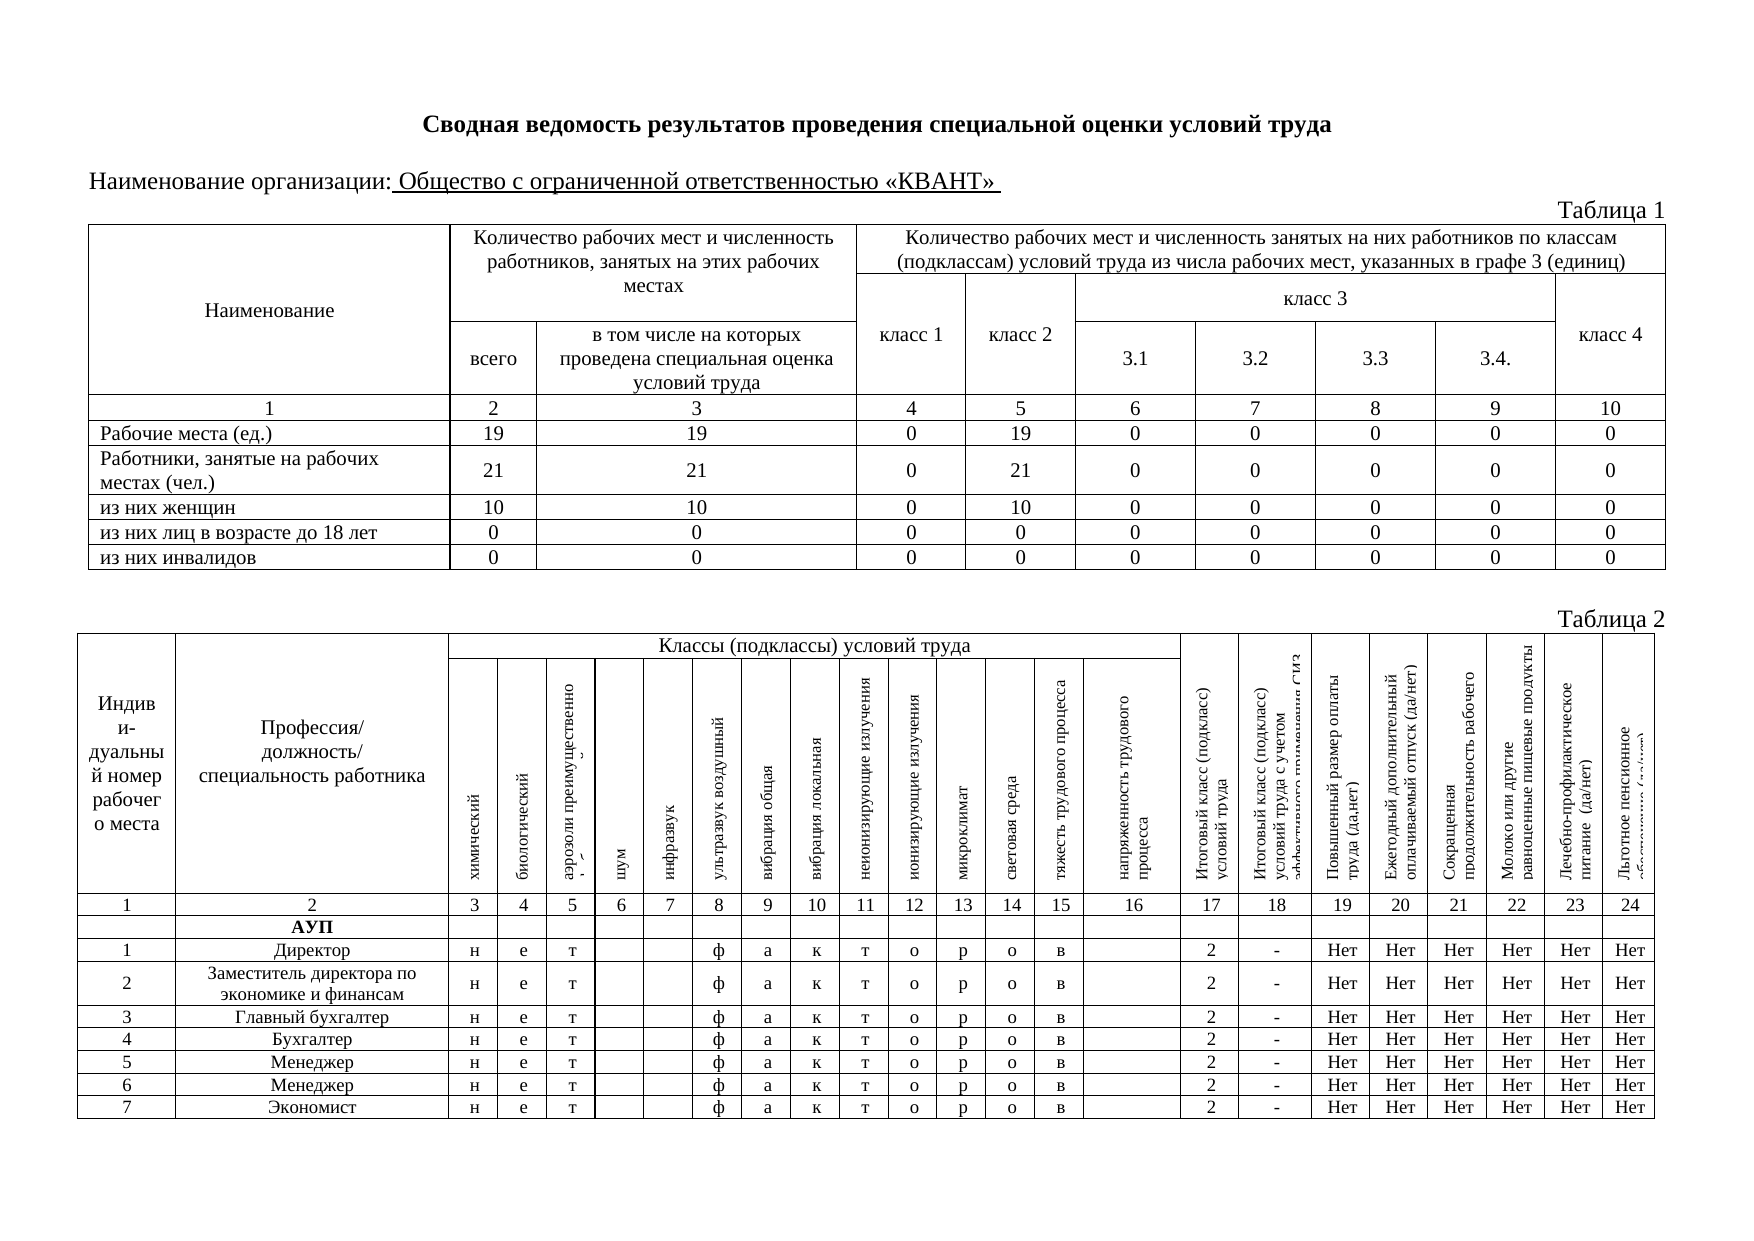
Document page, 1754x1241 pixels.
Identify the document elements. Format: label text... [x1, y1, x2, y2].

table_header Повышенный размер оплаты труда (да,нет) [1312, 634, 1369, 893]
table_cell о [889, 1006, 936, 1027]
table_cell 0 [1316, 520, 1435, 544]
table_cell е [498, 939, 546, 961]
table_cell Нет [1370, 1028, 1427, 1050]
table_cell класс 3 [1076, 274, 1555, 321]
table_cell р [937, 939, 985, 961]
table_cell а [742, 1074, 790, 1095]
table_cell Нет [1545, 1096, 1602, 1118]
table_cell Нет [1603, 1096, 1654, 1118]
table_cell 0 [1076, 446, 1195, 494]
table_cell [791, 916, 839, 938]
table_cell Нет [1428, 939, 1486, 961]
table_cell Менеджер [176, 1074, 448, 1095]
table_cell а [742, 1006, 790, 1027]
table_cell 0 [1196, 421, 1315, 444]
table_cell [1487, 916, 1544, 938]
table_cell Нет [1487, 962, 1544, 1005]
table_cell ф [693, 1028, 741, 1050]
table_cell 3.4. [1436, 322, 1555, 394]
table_cell т [840, 962, 888, 1005]
table_cell Нет [1603, 1051, 1654, 1072]
table_cell а [742, 1096, 790, 1118]
table_cell н [449, 1074, 497, 1095]
table_cell т [840, 939, 888, 961]
table_cell 3.1 [1076, 322, 1195, 394]
table_cell к [791, 1006, 839, 1027]
table_cell инфразвук [644, 659, 692, 893]
table_cell 2 [1181, 1096, 1238, 1118]
table_cell 2 [1181, 1028, 1238, 1050]
table_cell р [937, 962, 985, 1005]
table_cell к [791, 1074, 839, 1095]
table_header Итоговый класс (подкласс) условий труда [1181, 634, 1238, 893]
table_cell Нет [1312, 1074, 1369, 1095]
table_cell т [840, 1006, 888, 1027]
table_cell Нет [1545, 962, 1602, 1005]
table_cell [644, 939, 692, 961]
table_cell - [1239, 1074, 1311, 1095]
table_cell н [449, 1006, 497, 1027]
table_cell [742, 916, 790, 938]
table_cell 0 [1556, 421, 1665, 444]
table_cell Нет [1487, 1028, 1544, 1050]
table_cell н [449, 1051, 497, 1072]
table_cell р [937, 1074, 985, 1095]
table_cell 2 [1181, 962, 1238, 1005]
table_cell Нет [1370, 962, 1427, 1005]
table_cell 4 [857, 395, 965, 419]
table_cell т [547, 939, 594, 961]
table_cell Нет [1428, 1074, 1486, 1095]
table_cell напряженность трудового процесса [1084, 659, 1180, 893]
table_cell класс 1 [857, 274, 965, 394]
table_cell [644, 1074, 692, 1095]
table_cell - [1239, 1051, 1311, 1072]
table_cell 2 [1181, 1074, 1238, 1095]
table_header Итоговый класс (подкласс) условий труда с учетом эффективного применения СИЗ [1239, 634, 1311, 893]
table_cell р [937, 1051, 985, 1072]
table_cell Работники, занятые на рабочих местах (чел.) [89, 446, 449, 494]
table_cell [644, 1096, 692, 1118]
table_cell всего [451, 322, 536, 394]
table_cell 2 [451, 395, 536, 419]
table_cell Нет [1370, 939, 1427, 961]
table_cell [596, 1006, 643, 1027]
table_header Классы (подклассы) условий труда [449, 634, 1180, 658]
table_cell 0 [1316, 446, 1435, 494]
table_cell Нет [1312, 1051, 1369, 1072]
table_cell Нет [1312, 1006, 1369, 1027]
table_cell Нет [1603, 1006, 1654, 1027]
table_cell [1370, 916, 1427, 938]
table_cell АУП [176, 916, 448, 938]
table_cell 19 [1312, 894, 1369, 915]
table_cell Нет [1370, 1074, 1427, 1095]
table_cell о [986, 962, 1034, 1005]
table_cell о [986, 1051, 1034, 1072]
table_cell 12 [889, 894, 936, 915]
table_cell [547, 916, 594, 938]
table_cell 0 [1556, 545, 1665, 569]
table_cell [1312, 916, 1369, 938]
text Таблица 2 [89, 604, 1665, 632]
table_cell 0 [451, 545, 536, 569]
table_cell [1545, 916, 1602, 938]
table_cell 0 [857, 421, 965, 444]
table_cell - [1239, 1096, 1311, 1118]
table_cell 9 [1436, 395, 1555, 419]
table_cell е [498, 1051, 546, 1072]
table_cell [449, 916, 497, 938]
table_cell к [791, 1096, 839, 1118]
table_cell [596, 916, 643, 938]
table_cell [693, 916, 741, 938]
table_cell класс 4 [1556, 274, 1665, 394]
table_cell н [449, 1028, 497, 1050]
table_cell Нет [1312, 939, 1369, 961]
table_cell 0 [1556, 446, 1665, 494]
table_cell 0 [1316, 421, 1435, 444]
table_header Профессия/ должность/ специальность работника [176, 634, 448, 893]
table_cell 0 [451, 520, 536, 544]
table_cell ионизирующие излучения [889, 659, 936, 893]
table_cell Менеджер [176, 1051, 448, 1072]
table_cell [840, 916, 888, 938]
table_cell 19 [537, 421, 856, 444]
table_cell о [889, 939, 936, 961]
table_cell [644, 1051, 692, 1072]
table_header Молоко или другие равноценные пищевые продукты (да/нет) [1487, 634, 1544, 893]
table_cell 0 [1436, 495, 1555, 519]
table_cell 0 [1196, 495, 1315, 519]
table_cell 5 [78, 1051, 175, 1072]
table_cell 17 [1181, 894, 1238, 915]
table_cell [1084, 1028, 1180, 1050]
table_cell Нет [1545, 1028, 1602, 1050]
table_cell вибрация общая [742, 659, 790, 893]
table_cell 8 [693, 894, 741, 915]
table_cell 0 [1316, 545, 1435, 569]
table_cell а [742, 1051, 790, 1072]
table_cell Нет [1603, 1074, 1654, 1095]
table_cell р [937, 1096, 985, 1118]
table_cell [1084, 1006, 1180, 1027]
table_cell 22 [1487, 894, 1544, 915]
table_cell р [937, 1028, 985, 1050]
table_cell [1035, 916, 1083, 938]
table_cell [644, 1006, 692, 1027]
table_cell Нет [1428, 1028, 1486, 1050]
table_cell [1603, 916, 1654, 938]
table_cell Нет [1428, 1051, 1486, 1072]
table_cell о [889, 962, 936, 1005]
table_cell шум [596, 659, 643, 893]
table_cell 7 [1196, 395, 1315, 419]
table_cell о [889, 1028, 936, 1050]
table_cell 10 [1556, 395, 1665, 419]
table_cell - [1239, 1006, 1311, 1027]
table_cell е [498, 962, 546, 1005]
table_cell [1084, 916, 1180, 938]
table_cell Нет [1603, 1028, 1654, 1050]
table_cell в [1035, 1006, 1083, 1027]
table_cell 2 [78, 962, 175, 1005]
table_cell 23 [1545, 894, 1602, 915]
table_cell - [1239, 1028, 1311, 1050]
table_cell т [547, 1074, 594, 1095]
table_cell 10 [791, 894, 839, 915]
table_cell в [1035, 1051, 1083, 1072]
table_cell 0 [1316, 495, 1435, 519]
table_cell Нет [1428, 1096, 1486, 1118]
table_cell 24 [1603, 894, 1654, 915]
table_header Индивидуальный номер рабочего места [78, 634, 175, 893]
table_cell Нет [1487, 939, 1544, 961]
table_cell 21 [966, 446, 1075, 494]
table_cell т [547, 1096, 594, 1118]
table_cell 0 [1436, 421, 1555, 444]
table_cell класс 2 [966, 274, 1075, 394]
table_cell [644, 962, 692, 1005]
table_cell о [986, 1028, 1034, 1050]
table_cell [1084, 1096, 1180, 1118]
table_cell 19 [451, 421, 536, 444]
table_cell Нет [1603, 962, 1654, 1005]
table_cell 7 [644, 894, 692, 915]
table_cell т [840, 1028, 888, 1050]
table_cell вибрация локальная [791, 659, 839, 893]
table_cell тяжесть трудового процесса [1035, 659, 1083, 893]
table_cell 3.2 [1196, 322, 1315, 394]
table_cell [596, 1051, 643, 1072]
table_cell в [1035, 1074, 1083, 1095]
table_cell Рабочие места (ед.) [89, 421, 449, 444]
table_cell [644, 916, 692, 938]
table_cell 0 [1076, 520, 1195, 544]
table_cell а [742, 939, 790, 961]
table_header Наименование [89, 225, 449, 394]
table_cell 4 [78, 1028, 175, 1050]
table_cell к [791, 1028, 839, 1050]
table_cell 0 [857, 446, 965, 494]
table_cell к [791, 962, 839, 1005]
table_header Льготное пенсионное обеспечение (да/нет) [1603, 634, 1654, 893]
table_cell о [889, 1074, 936, 1095]
table_cell неионизирующие излучения [840, 659, 888, 893]
table_header Сокращенная продолжительность рабочего времени (да/нет) [1428, 634, 1486, 893]
table_cell 4 [498, 894, 546, 915]
table_cell 16 [1084, 894, 1180, 915]
table_cell 2 [1181, 1006, 1238, 1027]
table_cell Нет [1428, 1006, 1486, 1027]
table_cell Заместитель директора по экономике и финансам [176, 962, 448, 1005]
table_cell ф [693, 939, 741, 961]
table_cell 3 [78, 1006, 175, 1027]
table_cell 1 [78, 894, 175, 915]
table_cell 0 [966, 545, 1075, 569]
table_cell 3 [537, 395, 856, 419]
table_cell Нет [1487, 1006, 1544, 1027]
table_cell в [1035, 1096, 1083, 1118]
table_cell Директор [176, 939, 448, 961]
table_cell Нет [1370, 1006, 1427, 1027]
table_cell [1181, 916, 1238, 938]
table_cell 6 [1076, 395, 1195, 419]
table_cell 0 [1436, 545, 1555, 569]
table_cell т [547, 1028, 594, 1050]
table_cell Главный бухгалтер [176, 1006, 448, 1027]
table_cell о [889, 1096, 936, 1118]
table_cell т [547, 1006, 594, 1027]
table_cell н [449, 939, 497, 961]
table_cell химический [449, 659, 497, 893]
table_cell [596, 1096, 643, 1118]
table_cell 0 [1076, 495, 1195, 519]
table_cell [596, 1074, 643, 1095]
table_cell т [840, 1074, 888, 1095]
table_cell 13 [937, 894, 985, 915]
table_cell Нет [1603, 939, 1654, 961]
table_cell 0 [1076, 421, 1195, 444]
text Таблица 1 [89, 195, 1665, 224]
table_header Ежегодный дополнительный оплачиваемый отпуск (да/нет) [1370, 634, 1427, 893]
table_cell е [498, 1006, 546, 1027]
table_cell [596, 939, 643, 961]
table_cell т [840, 1096, 888, 1118]
table_cell а [742, 962, 790, 1005]
table_cell 0 [857, 545, 965, 569]
table_cell н [449, 962, 497, 1005]
table_cell 10 [537, 495, 856, 519]
table_cell Нет [1312, 962, 1369, 1005]
table_cell 0 [1196, 545, 1315, 569]
table_cell о [986, 1006, 1034, 1027]
table_cell [1239, 916, 1311, 938]
table_cell 3 [449, 894, 497, 915]
table_cell Нет [1545, 939, 1602, 961]
table_cell о [986, 939, 1034, 961]
table_cell световая среда [986, 659, 1034, 893]
table_cell [78, 916, 175, 938]
table_cell 20 [1370, 894, 1427, 915]
table_cell 2 [1181, 1051, 1238, 1072]
table_cell о [986, 1096, 1034, 1118]
table_cell 6 [78, 1074, 175, 1095]
table_cell 0 [1076, 545, 1195, 569]
table_cell 14 [986, 894, 1034, 915]
table_cell р [937, 1006, 985, 1027]
table_cell Нет [1312, 1096, 1369, 1118]
table_cell 15 [1035, 894, 1083, 915]
table_cell из них женщин [89, 495, 449, 519]
table_cell 10 [451, 495, 536, 519]
table_cell 0 [1556, 520, 1665, 544]
table_cell в [1035, 962, 1083, 1005]
table_cell Нет [1370, 1096, 1427, 1118]
table_cell ф [693, 1074, 741, 1095]
table_cell 11 [840, 894, 888, 915]
table_header Лечебно-профилактическое питание (да/нет) [1545, 634, 1602, 893]
table_header Количество рабочих мест и численность занятых на них работников по классам (подклассам) условий труда из числа рабочих мест, указанных в графе 3 (единиц) [857, 225, 1665, 273]
table_cell 18 [1239, 894, 1311, 915]
table_cell к [791, 1051, 839, 1072]
table_cell 0 [966, 520, 1075, 544]
table_cell [1084, 939, 1180, 961]
table_cell 0 [1436, 446, 1555, 494]
table_cell 0 [537, 545, 856, 569]
table_cell 5 [966, 395, 1075, 419]
table_cell 3.3 [1316, 322, 1435, 394]
table_cell 0 [857, 520, 965, 544]
table_cell 0 [1196, 520, 1315, 544]
table_cell ф [693, 962, 741, 1005]
text Сводная ведомость результатов проведения специальной оценки условий труда [89, 109, 1665, 138]
table_cell 0 [537, 520, 856, 544]
table_cell 21 [451, 446, 536, 494]
table_cell ультразвук воздушный [693, 659, 741, 893]
table_cell 8 [1316, 395, 1435, 419]
table_cell [1084, 1051, 1180, 1072]
table_cell 6 [596, 894, 643, 915]
table_cell в [1035, 939, 1083, 961]
table_cell 19 [966, 421, 1075, 444]
table_cell Нет [1545, 1074, 1602, 1095]
table_cell [986, 916, 1034, 938]
table_cell 2 [176, 894, 448, 915]
table_cell [644, 1028, 692, 1050]
text Наименование организации: Общество с ограниченной ответственностью «КВАНТ» [89, 166, 1665, 195]
table_cell 0 [1196, 446, 1315, 494]
table_cell о [889, 1051, 936, 1072]
table_cell аэрозоли преимущественно фиброгенного действия [547, 659, 594, 893]
table_cell Нет [1487, 1096, 1544, 1118]
table_cell т [840, 1051, 888, 1072]
table_cell 7 [78, 1096, 175, 1118]
table_cell микроклимат [937, 659, 985, 893]
table_cell - [1239, 939, 1311, 961]
table_cell 1 [78, 939, 175, 961]
table_cell [889, 916, 936, 938]
table_cell [1428, 916, 1486, 938]
table_cell н [449, 1096, 497, 1118]
table_cell [596, 962, 643, 1005]
table_cell [1084, 962, 1180, 1005]
table_cell 0 [857, 495, 965, 519]
table_cell 0 [1556, 495, 1665, 519]
table_cell а [742, 1028, 790, 1050]
table_cell - [1239, 962, 1311, 1005]
table_cell [1084, 1074, 1180, 1095]
table_cell 2 [1181, 939, 1238, 961]
table_cell т [547, 962, 594, 1005]
table_cell Нет [1487, 1074, 1544, 1095]
table_cell Экономист [176, 1096, 448, 1118]
table_header Количество рабочих мест и численность работников, занятых на этих рабочих местах [451, 225, 856, 321]
table_cell ф [693, 1051, 741, 1072]
table_cell 21 [537, 446, 856, 494]
table_cell в [1035, 1028, 1083, 1050]
table_cell т [547, 1051, 594, 1072]
table_cell ф [693, 1096, 741, 1118]
table_cell биологический [498, 659, 546, 893]
table_cell из них инвалидов [89, 545, 449, 569]
table_cell [596, 1028, 643, 1050]
table_cell 5 [547, 894, 594, 915]
table_cell 0 [1436, 520, 1555, 544]
table_cell 21 [1428, 894, 1486, 915]
table_cell [937, 916, 985, 938]
table_cell 10 [966, 495, 1075, 519]
table_cell о [986, 1074, 1034, 1095]
table_cell е [498, 1028, 546, 1050]
table_cell е [498, 1074, 546, 1095]
table_cell к [791, 939, 839, 961]
table_cell 9 [742, 894, 790, 915]
table_cell Нет [1370, 1051, 1427, 1072]
table_cell Нет [1487, 1051, 1544, 1072]
table_cell е [498, 1096, 546, 1118]
table_cell Нет [1545, 1006, 1602, 1027]
table_cell Нет [1545, 1051, 1602, 1072]
table_cell [498, 916, 546, 938]
table_cell 1 [89, 395, 449, 419]
table_cell Бухгалтер [176, 1028, 448, 1050]
table_cell Нет [1312, 1028, 1369, 1050]
table_cell из них лиц в возрасте до 18 лет [89, 520, 449, 544]
table_cell Нет [1428, 962, 1486, 1005]
table_cell в том числе на которых проведена специальная оценка условий труда [537, 322, 856, 394]
table_cell ф [693, 1006, 741, 1027]
